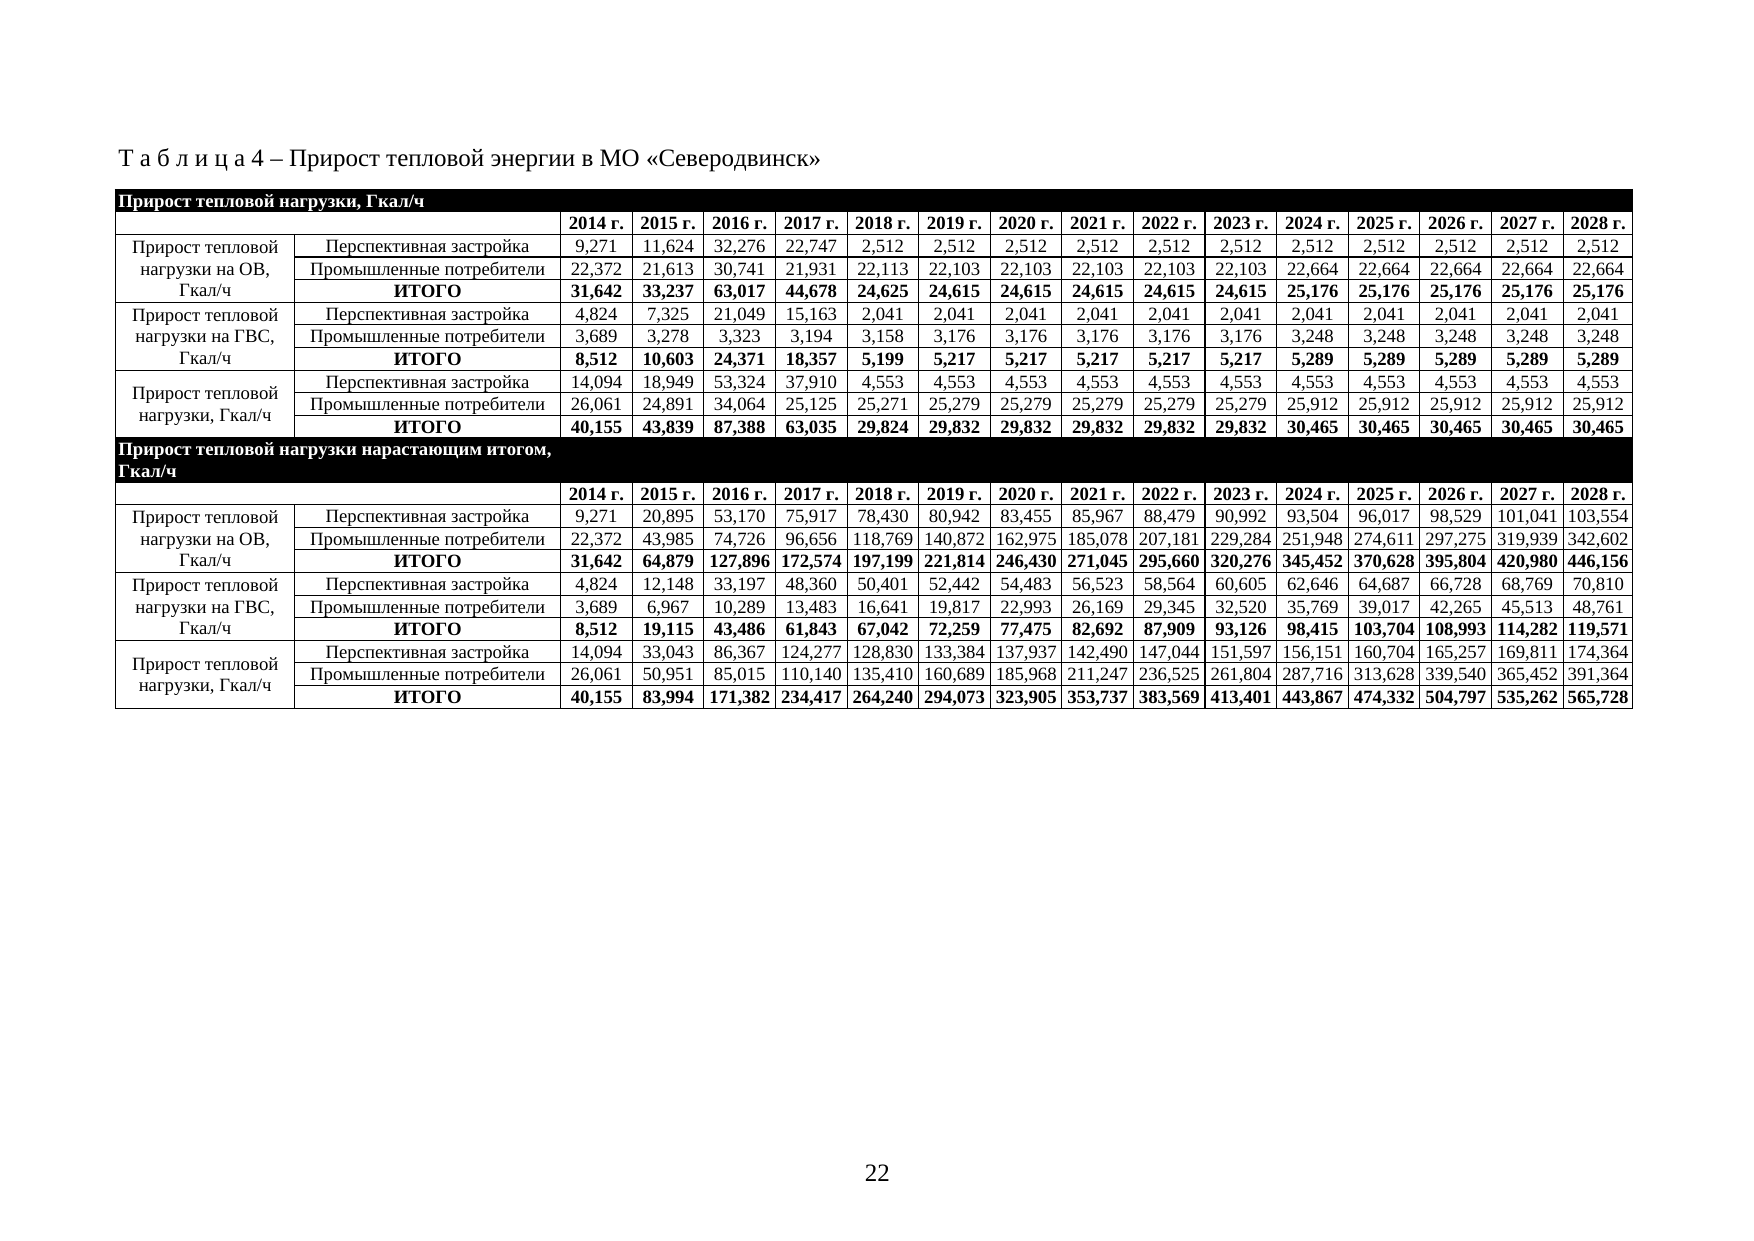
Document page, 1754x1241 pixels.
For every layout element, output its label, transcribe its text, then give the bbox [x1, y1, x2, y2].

table_cell 19,817 [919, 596, 990, 617]
table_cell 30,465 [1277, 416, 1348, 437]
table_cell Перспективная застройка [295, 235, 560, 256]
table_cell 22,664 [1564, 258, 1632, 279]
table_cell Перспективная застройка [295, 505, 560, 527]
table_cell 2,512 [1277, 235, 1348, 256]
table_cell 30,741 [704, 258, 775, 279]
table_cell 83,455 [991, 505, 1061, 527]
table_cell 24,615 [919, 280, 990, 302]
table_cell 147,044 [1134, 641, 1204, 662]
table_cell Промышленные потребители [295, 528, 560, 549]
table_cell 2019 г. [919, 483, 990, 504]
table_cell 271,045 [1062, 550, 1133, 572]
table_cell 413,401 [1206, 686, 1276, 707]
table_cell 74,726 [704, 528, 775, 549]
table_cell 2023 г. [1206, 212, 1276, 234]
table_cell 3,248 [1277, 325, 1348, 347]
table_cell 25,176 [1349, 280, 1419, 302]
table_cell 287,716 [1277, 663, 1348, 685]
table_cell 31,642 [561, 550, 632, 572]
table_cell 3,194 [776, 325, 847, 347]
table_cell 251,948 [1277, 528, 1348, 549]
table_cell 44,678 [776, 280, 847, 302]
table_cell 43,985 [633, 528, 703, 549]
table_cell 39,017 [1349, 596, 1419, 617]
table_cell 5,217 [991, 348, 1061, 369]
table_cell 2024 г. [1277, 212, 1348, 234]
table_cell 87,909 [1134, 618, 1204, 640]
table_cell 169,811 [1492, 641, 1563, 662]
table_cell 2015 г. [633, 483, 703, 504]
table_cell 2,512 [1492, 235, 1563, 256]
table_cell 9,271 [561, 505, 632, 527]
table_cell 3,176 [991, 325, 1061, 347]
table_cell 2027 г. [1492, 483, 1563, 504]
table_cell ИТОГО [295, 280, 560, 302]
table_cell 370,628 [1349, 550, 1419, 572]
table_cell 274,611 [1349, 528, 1419, 549]
table_cell 22,103 [991, 258, 1061, 279]
table_cell 2,512 [991, 235, 1061, 256]
table_cell 565,728 [1564, 686, 1632, 707]
table_cell 2019 г. [919, 212, 990, 234]
table_cell 29,832 [1062, 416, 1133, 437]
table_cell 345,452 [1277, 550, 1348, 572]
table_cell Промышленные потребители [295, 325, 560, 347]
table_cell 21,613 [633, 258, 703, 279]
table_cell 22,103 [1062, 258, 1133, 279]
table_cell 24,615 [1134, 280, 1204, 302]
table_cell 25,279 [919, 393, 990, 415]
table_cell 26,061 [561, 663, 632, 685]
table_cell 137,937 [991, 641, 1061, 662]
table_cell 90,992 [1206, 505, 1276, 527]
table_cell 66,728 [1420, 573, 1491, 594]
table_cell Перспективная застройка [295, 641, 560, 662]
table_cell 110,140 [776, 663, 847, 685]
table_cell 10,289 [704, 596, 775, 617]
table_cell 185,968 [991, 663, 1061, 685]
table_cell 83,994 [633, 686, 703, 707]
table_cell 62,646 [1277, 573, 1348, 594]
table_cell 60,605 [1206, 573, 1276, 594]
table_cell 45,513 [1492, 596, 1563, 617]
table_cell Перспективная застройка [295, 303, 560, 324]
table_cell 5,199 [848, 348, 918, 369]
table_cell 9,271 [561, 235, 632, 256]
table_cell 35,769 [1277, 596, 1348, 617]
table_cell 93,504 [1277, 505, 1348, 527]
table_cell 160,704 [1349, 641, 1419, 662]
table_cell Прирост тепловой нагрузки, Гкал/ч [116, 371, 294, 437]
table_cell Прирост тепловой нагрузки, Гкал/ч [116, 641, 294, 707]
table_cell 24,891 [633, 393, 703, 415]
table_cell 29,824 [848, 416, 918, 437]
table_cell 3,176 [919, 325, 990, 347]
table_cell 2,512 [1420, 235, 1491, 256]
table_cell 4,553 [919, 371, 990, 392]
table_cell [623, 438, 1127, 481]
table_cell 2016 г. [704, 483, 775, 504]
table_cell 25,912 [1492, 393, 1563, 415]
table_cell 323,905 [991, 686, 1061, 707]
table_cell ИТОГО [295, 686, 560, 707]
table_cell 118,769 [848, 528, 918, 549]
table_cell 4,824 [561, 303, 632, 324]
table_cell 7,325 [633, 303, 703, 324]
table_cell 56,523 [1062, 573, 1133, 594]
table_cell Перспективная застройка [295, 573, 560, 594]
table_cell 2016 г. [704, 212, 775, 234]
table_cell 70,810 [1564, 573, 1632, 594]
table_cell 103,554 [1564, 505, 1632, 527]
table_cell 30,465 [1420, 416, 1491, 437]
table_cell 25,125 [776, 393, 847, 415]
table_cell 25,176 [1277, 280, 1348, 302]
table_cell 3,176 [1062, 325, 1133, 347]
table_cell 2018 г. [848, 212, 918, 234]
table_cell 18,357 [776, 348, 847, 369]
table_cell 82,692 [1062, 618, 1133, 640]
table_cell 103,704 [1349, 618, 1419, 640]
table_cell 63,017 [704, 280, 775, 302]
table_cell 142,490 [1062, 641, 1133, 662]
table_cell 446,156 [1564, 550, 1632, 572]
table_cell 4,824 [561, 573, 632, 594]
table_cell 2021 г. [1062, 212, 1133, 234]
table_cell 2,512 [1349, 235, 1419, 256]
table_cell 4,553 [1062, 371, 1133, 392]
table_cell 2021 г. [1062, 483, 1133, 504]
table_cell 85,015 [704, 663, 775, 685]
table_cell Промышленные потребители [295, 393, 560, 415]
table_cell 30,465 [1492, 416, 1563, 437]
table_cell 4,553 [1420, 371, 1491, 392]
table_cell 19,115 [633, 618, 703, 640]
table_cell 22,664 [1492, 258, 1563, 279]
table_cell Промышленные потребители [295, 258, 560, 279]
table_cell 8,512 [561, 348, 632, 369]
table_cell 33,237 [633, 280, 703, 302]
table_cell 4,553 [1206, 371, 1276, 392]
table_cell 4,553 [1492, 371, 1563, 392]
table_header Прирост тепловой нагрузки, Гкал/ч [116, 190, 1632, 211]
table_cell 2,512 [1564, 235, 1632, 256]
table_cell 2,512 [1206, 235, 1276, 256]
table_cell 127,896 [704, 550, 775, 572]
table_cell 13,483 [776, 596, 847, 617]
table_cell 50,401 [848, 573, 918, 594]
table_cell 5,217 [1206, 348, 1276, 369]
table_cell 2023 г. [1206, 483, 1276, 504]
table_cell 2020 г. [991, 212, 1061, 234]
table_cell 114,282 [1492, 618, 1563, 640]
table_cell 383,569 [1134, 686, 1204, 707]
table_cell 339,540 [1420, 663, 1491, 685]
table_cell 294,073 [919, 686, 990, 707]
table_cell 108,993 [1420, 618, 1491, 640]
table_cell 2026 г. [1420, 212, 1491, 234]
table_cell 10,603 [633, 348, 703, 369]
table_cell 2,041 [1134, 303, 1204, 324]
table_cell 474,332 [1349, 686, 1419, 707]
table_cell 261,804 [1206, 663, 1276, 685]
table_cell 229,284 [1206, 528, 1276, 549]
table_cell 67,042 [848, 618, 918, 640]
table_cell 25,912 [1349, 393, 1419, 415]
table_cell 133,384 [919, 641, 990, 662]
table_cell 25,271 [848, 393, 918, 415]
table_cell 25,279 [1062, 393, 1133, 415]
table_cell ИТОГО [295, 618, 560, 640]
table_cell 119,571 [1564, 618, 1632, 640]
table_cell 64,687 [1349, 573, 1419, 594]
table_cell 22,747 [776, 235, 847, 256]
table_cell 2028 г. [1564, 483, 1632, 504]
table_cell 22,103 [1134, 258, 1204, 279]
table_cell 2022 г. [1134, 212, 1204, 234]
table_cell 160,689 [919, 663, 990, 685]
table_cell 4,553 [1564, 371, 1632, 392]
table_cell 96,017 [1349, 505, 1419, 527]
table_cell 172,574 [776, 550, 847, 572]
table_cell 5,217 [1134, 348, 1204, 369]
table_cell 25,912 [1420, 393, 1491, 415]
table_cell 22,664 [1349, 258, 1419, 279]
table_cell 101,041 [1492, 505, 1563, 527]
table_cell 3,323 [704, 325, 775, 347]
table_cell 2,512 [1062, 235, 1133, 256]
table_cell 2025 г. [1349, 212, 1419, 234]
table_cell 2,041 [1062, 303, 1133, 324]
table_cell 42,265 [1420, 596, 1491, 617]
table_cell 22,113 [848, 258, 918, 279]
table_cell 48,360 [776, 573, 847, 594]
table_cell 29,832 [1206, 416, 1276, 437]
table_cell 6,967 [633, 596, 703, 617]
table_cell 15,163 [776, 303, 847, 324]
table_cell 156,151 [1277, 641, 1348, 662]
table_cell 5,289 [1492, 348, 1563, 369]
table_cell 25,176 [1564, 280, 1632, 302]
table_cell ИТОГО [295, 416, 560, 437]
table_cell [116, 483, 560, 504]
table_cell 353,737 [1062, 686, 1133, 707]
table_cell 22,103 [1206, 258, 1276, 279]
table_cell Прирост тепловой нагрузки на ГВС, Гкал/ч [116, 573, 294, 640]
table_cell 86,367 [704, 641, 775, 662]
table_cell 2,041 [1206, 303, 1276, 324]
table_cell 2,041 [1349, 303, 1419, 324]
table_cell 236,525 [1134, 663, 1204, 685]
table_cell 96,656 [776, 528, 847, 549]
table_cell 24,615 [1062, 280, 1133, 302]
table_cell Промышленные потребители [295, 596, 560, 617]
table_cell 30,465 [1564, 416, 1632, 437]
table_cell 124,277 [776, 641, 847, 662]
table_cell 2017 г. [776, 483, 847, 504]
table_cell 3,689 [561, 325, 632, 347]
table_cell 365,452 [1492, 663, 1563, 685]
table_cell 443,867 [1277, 686, 1348, 707]
table_cell 2028 г. [1564, 212, 1632, 234]
table_cell 2026 г. [1420, 483, 1491, 504]
table_cell 3,248 [1349, 325, 1419, 347]
table_cell 29,832 [919, 416, 990, 437]
table_cell 16,641 [848, 596, 918, 617]
table_cell 4,553 [1134, 371, 1204, 392]
table_cell 43,839 [633, 416, 703, 437]
table_cell 40,155 [561, 416, 632, 437]
table_cell 420,980 [1492, 550, 1563, 572]
table_cell 18,949 [633, 371, 703, 392]
table_cell 2020 г. [991, 483, 1061, 504]
table_cell [1128, 438, 1632, 481]
table_cell 135,410 [848, 663, 918, 685]
table_cell 14,094 [561, 371, 632, 392]
table_cell 140,872 [919, 528, 990, 549]
table_cell 297,275 [1420, 528, 1491, 549]
table_cell 22,993 [991, 596, 1061, 617]
table_cell 2,041 [919, 303, 990, 324]
table_cell 25,279 [1206, 393, 1276, 415]
table_cell 20,895 [633, 505, 703, 527]
table_cell ИТОГО [295, 550, 560, 572]
table_cell 5,289 [1564, 348, 1632, 369]
table_cell 3,158 [848, 325, 918, 347]
table_cell 72,259 [919, 618, 990, 640]
table_cell 207,181 [1134, 528, 1204, 549]
table_cell 63,035 [776, 416, 847, 437]
table_cell 221,814 [919, 550, 990, 572]
table_cell 2,041 [1420, 303, 1491, 324]
table_cell 2024 г. [1277, 483, 1348, 504]
table_cell 24,615 [1206, 280, 1276, 302]
table_cell 24,625 [848, 280, 918, 302]
table_cell 535,262 [1492, 686, 1563, 707]
table_cell 2,512 [848, 235, 918, 256]
table_cell 25,279 [1134, 393, 1204, 415]
table_cell 3,248 [1564, 325, 1632, 347]
table_cell 22,664 [1420, 258, 1491, 279]
table_cell 25,912 [1564, 393, 1632, 415]
table_cell 24,371 [704, 348, 775, 369]
table_cell 43,486 [704, 618, 775, 640]
table_cell 29,345 [1134, 596, 1204, 617]
table_cell 2,041 [1277, 303, 1348, 324]
table_cell 3,278 [633, 325, 703, 347]
table_cell 25,279 [991, 393, 1061, 415]
table_cell ИТОГО [295, 348, 560, 369]
table_cell 264,240 [848, 686, 918, 707]
table_cell 50,951 [633, 663, 703, 685]
table_cell 4,553 [991, 371, 1061, 392]
table_cell 162,975 [991, 528, 1061, 549]
table_cell 3,176 [1134, 325, 1204, 347]
table_cell 34,064 [704, 393, 775, 415]
table_cell 25,176 [1492, 280, 1563, 302]
table_cell 80,942 [919, 505, 990, 527]
table_cell Промышленные потребители [295, 663, 560, 685]
table_cell 4,553 [848, 371, 918, 392]
table_cell 246,430 [991, 550, 1061, 572]
table_cell 2022 г. [1134, 483, 1204, 504]
table_cell 37,910 [776, 371, 847, 392]
table_cell 395,804 [1420, 550, 1491, 572]
table_cell 48,761 [1564, 596, 1632, 617]
table_cell 40,155 [561, 686, 632, 707]
table_cell 2,512 [1134, 235, 1204, 256]
table_cell 30,465 [1349, 416, 1419, 437]
table_cell 2,512 [919, 235, 990, 256]
table_cell 14,094 [561, 641, 632, 662]
text – Прирост тепловой энергии в МО «Северодвинск» [118, 143, 1636, 172]
table_cell 197,199 [848, 550, 918, 572]
table_cell 5,289 [1420, 348, 1491, 369]
table_cell 32,520 [1206, 596, 1276, 617]
table_cell 11,624 [633, 235, 703, 256]
table_cell Прирост тепловой нагрузки на ГВС, Гкал/ч [116, 303, 294, 369]
table_cell 4,553 [1349, 371, 1419, 392]
table_cell 88,479 [1134, 505, 1204, 527]
table_cell 52,442 [919, 573, 990, 594]
table_cell 33,197 [704, 573, 775, 594]
table_cell 185,078 [1062, 528, 1133, 549]
table_cell 25,176 [1420, 280, 1491, 302]
table_cell 313,628 [1349, 663, 1419, 685]
table_cell 504,797 [1420, 686, 1491, 707]
table_cell 2,041 [1564, 303, 1632, 324]
table_cell 8,512 [561, 618, 632, 640]
table_cell 29,832 [991, 416, 1061, 437]
table_cell 211,247 [1062, 663, 1133, 685]
table_cell Прирост тепловой нагрузки на ОВ, Гкал/ч [116, 235, 294, 302]
table_cell 2,041 [1492, 303, 1563, 324]
table_cell 22,372 [561, 258, 632, 279]
table_cell 25,912 [1277, 393, 1348, 415]
table_cell 61,843 [776, 618, 847, 640]
table_cell 319,939 [1492, 528, 1563, 549]
table_cell 2014 г. [561, 483, 632, 504]
table_cell 5,289 [1277, 348, 1348, 369]
table_cell 2027 г. [1492, 212, 1563, 234]
table_cell 2,041 [991, 303, 1061, 324]
table_cell 391,364 [1564, 663, 1632, 685]
table_cell 31,642 [561, 280, 632, 302]
table_cell 12,148 [633, 573, 703, 594]
table_cell 165,257 [1420, 641, 1491, 662]
table_cell 54,483 [991, 573, 1061, 594]
table_cell 5,217 [919, 348, 990, 369]
table_cell 295,660 [1134, 550, 1204, 572]
table_cell 68,769 [1492, 573, 1563, 594]
table_cell 128,830 [848, 641, 918, 662]
table_cell 77,475 [991, 618, 1061, 640]
table_cell 53,324 [704, 371, 775, 392]
table_cell 64,879 [633, 550, 703, 572]
table_cell 22,664 [1277, 258, 1348, 279]
table_cell 53,170 [704, 505, 775, 527]
table_cell 151,597 [1206, 641, 1276, 662]
table_cell 85,967 [1062, 505, 1133, 527]
table_cell 320,276 [1206, 550, 1276, 572]
table_cell Прирост тепловой нагрузки нарастающим итогом, Гкал/ч [116, 438, 622, 481]
table_cell [116, 212, 560, 234]
table_cell 2017 г. [776, 212, 847, 234]
table_cell 174,364 [1564, 641, 1632, 662]
table_cell 58,564 [1134, 573, 1204, 594]
table_cell 3,176 [1206, 325, 1276, 347]
table_cell 26,061 [561, 393, 632, 415]
table_cell 2025 г. [1349, 483, 1419, 504]
table_cell 98,415 [1277, 618, 1348, 640]
table_cell 2014 г. [561, 212, 632, 234]
table_cell 22,103 [919, 258, 990, 279]
table_cell 33,043 [633, 641, 703, 662]
table_cell 3,689 [561, 596, 632, 617]
table_cell 5,289 [1349, 348, 1419, 369]
table_cell 2018 г. [848, 483, 918, 504]
table_cell 26,169 [1062, 596, 1133, 617]
table_cell 98,529 [1420, 505, 1491, 527]
table_cell 87,388 [704, 416, 775, 437]
table_cell 342,602 [1564, 528, 1632, 549]
table_cell 29,832 [1134, 416, 1204, 437]
table_cell 93,126 [1206, 618, 1276, 640]
table_cell 24,615 [991, 280, 1061, 302]
table_cell 4,553 [1277, 371, 1348, 392]
table_cell 75,917 [776, 505, 847, 527]
table_cell 22,372 [561, 528, 632, 549]
table_cell 234,417 [776, 686, 847, 707]
table_cell Перспективная застройка [295, 371, 560, 392]
table_cell 3,248 [1492, 325, 1563, 347]
table_cell 21,931 [776, 258, 847, 279]
table_cell 2015 г. [633, 212, 703, 234]
table_cell 5,217 [1062, 348, 1133, 369]
table_cell 3,248 [1420, 325, 1491, 347]
table_cell 32,276 [704, 235, 775, 256]
table_cell 2,041 [848, 303, 918, 324]
table_cell Прирост тепловой нагрузки на ОВ, Гкал/ч [116, 505, 294, 572]
table_cell 171,382 [704, 686, 775, 707]
table_cell 78,430 [848, 505, 918, 527]
table_cell 21,049 [704, 303, 775, 324]
